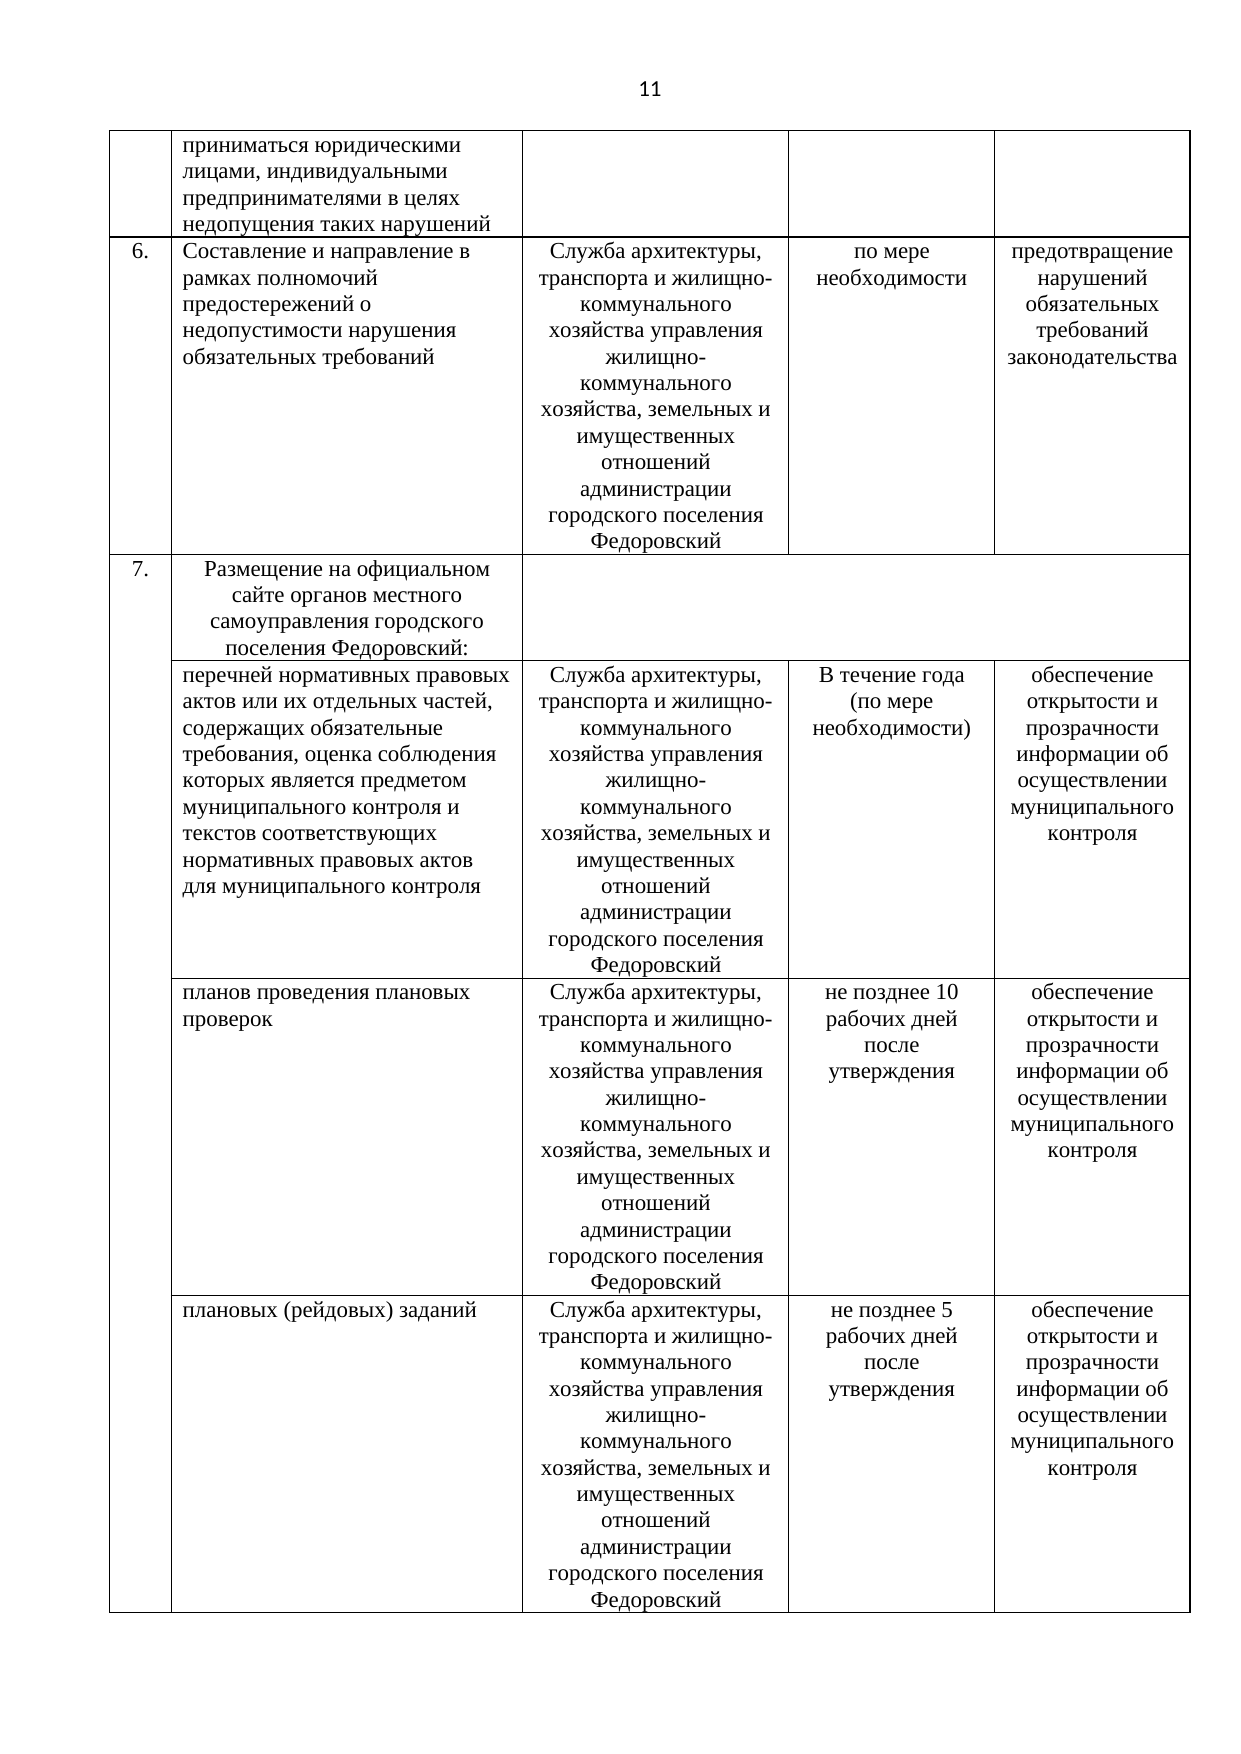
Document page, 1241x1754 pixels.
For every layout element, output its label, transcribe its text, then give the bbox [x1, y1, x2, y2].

table_cell по мере необходимости [789, 238, 994, 554]
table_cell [995, 1296, 1189, 1612]
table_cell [995, 131, 1189, 236]
table_cell 7. [110, 555, 171, 1612]
table_cell перечней нормативных правовых актов или их отдельных частей, содержащих обязательные требования, оценка соблюдения которых является предметом муниципального контроля и текстов соответствующих нормативных правовых актов для муниципального контроля [172, 661, 522, 977]
table_cell предотвращение нарушений обязательных требований законодательства [995, 238, 1189, 554]
table_cell [523, 555, 1189, 660]
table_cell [523, 1296, 788, 1612]
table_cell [523, 131, 788, 236]
table_cell Составление и направление в рамках полномочий предостережений о недопустимости нарушения обязательных требований [172, 238, 522, 554]
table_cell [172, 131, 522, 236]
table_cell не позднее 5 рабочих дней после утверждения [789, 1296, 994, 1612]
table_cell 5. [110, 131, 171, 236]
table_cell обеспечение открытости и прозрачности информации об осуществлении муниципального контроля [995, 979, 1189, 1295]
table_cell обеспечение открытости и прозрачности информации об осуществлении муниципального контроля [995, 661, 1189, 977]
table_cell 6. [110, 238, 171, 554]
table_cell не позднее 10 рабочих дней после утверждения [789, 979, 994, 1295]
table_cell В течение года (по мере необходимости) [789, 661, 994, 977]
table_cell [789, 131, 994, 236]
table_cell планов проведения плановых проверок [172, 979, 522, 1295]
table_cell Размещение на официальном сайте органов местного самоуправления городского поселения Федоровский: [172, 555, 522, 660]
table_cell плановых (рейдовых) заданий [172, 1296, 522, 1612]
